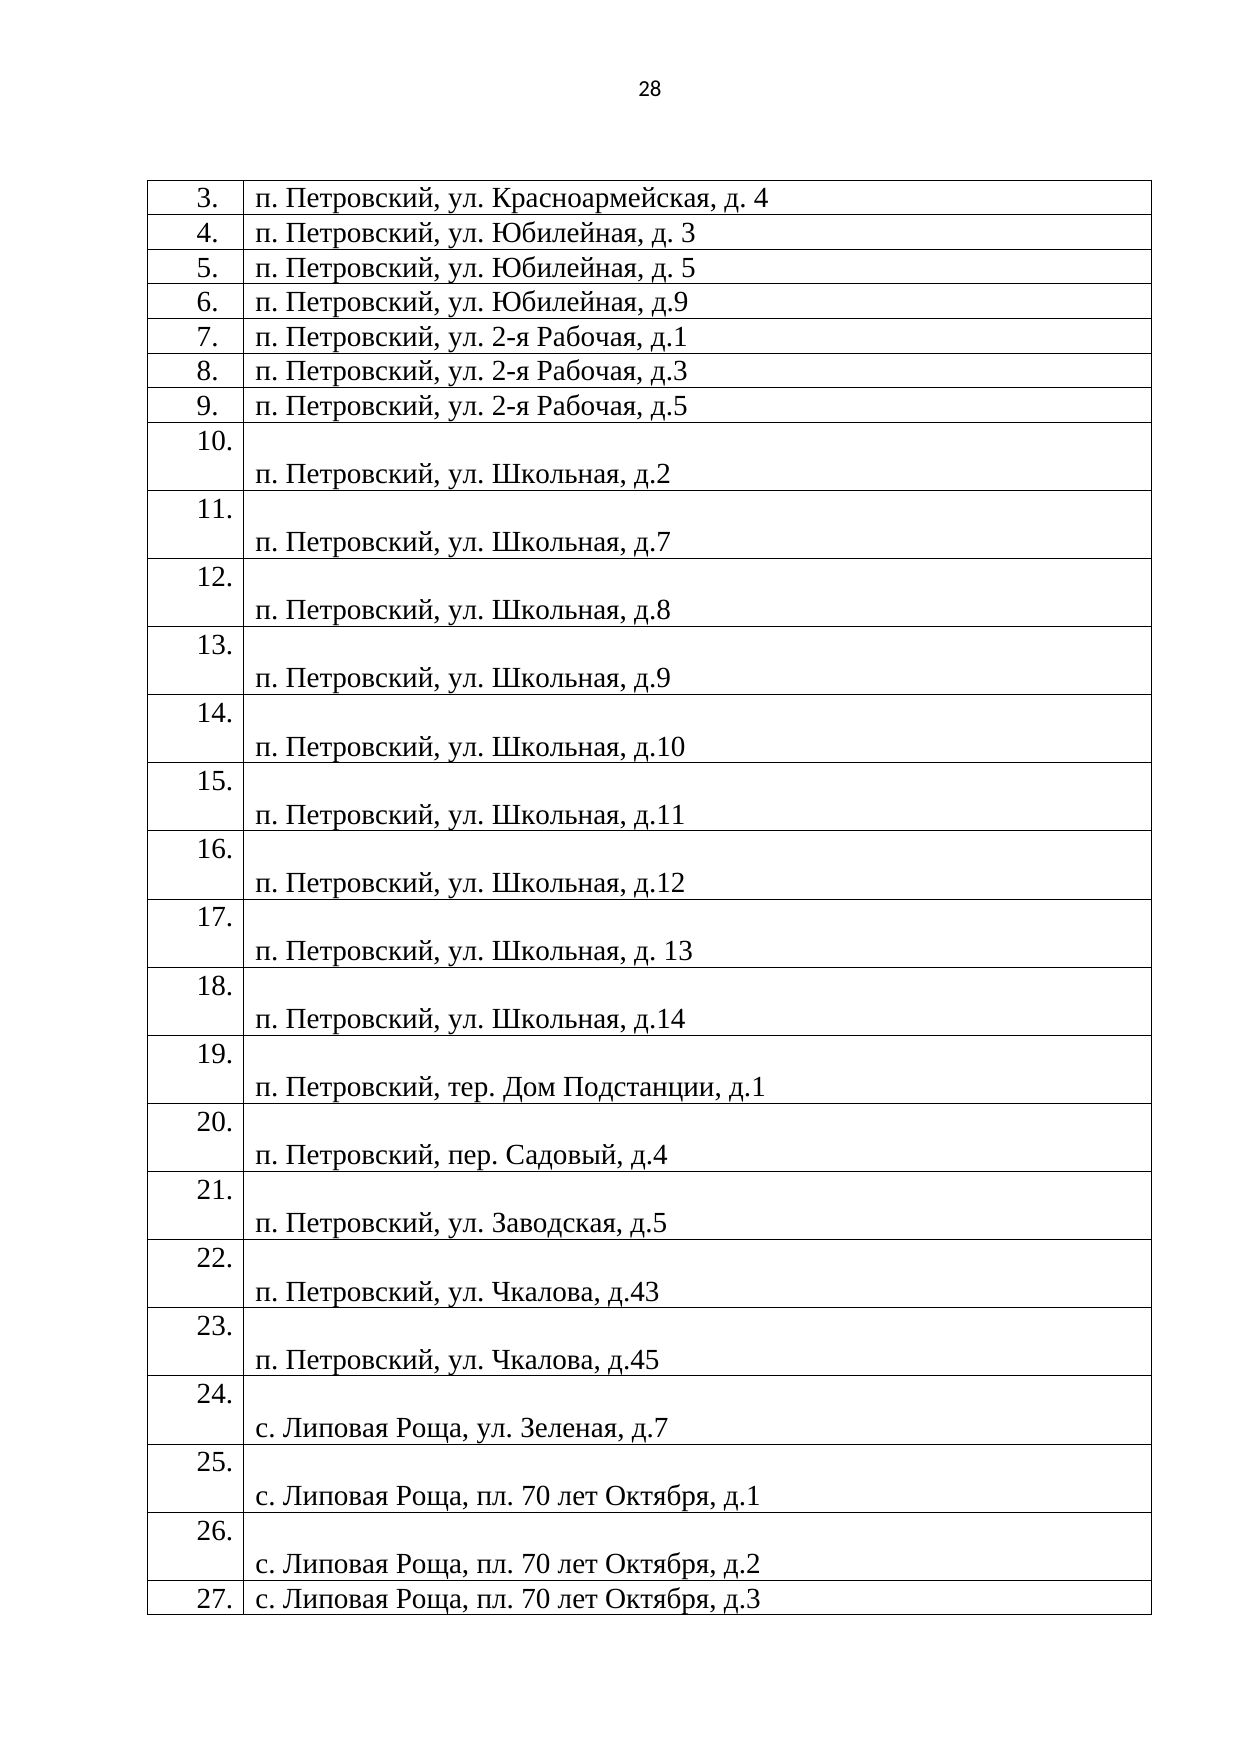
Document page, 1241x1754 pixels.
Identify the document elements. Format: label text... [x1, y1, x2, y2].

table_cell [148, 250, 243, 283]
table_cell [148, 388, 243, 422]
table_cell п. Петровский, ул. Школьная, д. 13 [244, 900, 1151, 967]
table_cell п. Петровский, ул. Школьная, д.7 [244, 491, 1151, 558]
table_cell п. Петровский, ул. Юбилейная, д. 3 [244, 215, 1151, 249]
table_cell [148, 215, 243, 249]
table_cell [148, 1104, 243, 1171]
table_cell п. Петровский, ул. Юбилейная, д.9 [244, 284, 1151, 318]
table_cell п. Петровский, ул. Школьная, д.8 [244, 559, 1151, 626]
table_cell [148, 423, 243, 490]
table_cell [148, 1376, 243, 1443]
table_cell [148, 181, 243, 214]
table_cell с. Липовая Роща, пл. 70 лет Октября, д.1 [244, 1445, 1151, 1512]
table_cell [148, 695, 243, 762]
table_cell п. Петровский, ул. Школьная, д.10 [244, 695, 1151, 762]
table_cell [148, 354, 243, 387]
table_cell [148, 900, 243, 967]
table_cell [148, 968, 243, 1035]
table_cell [148, 1172, 243, 1239]
table_cell п. Петровский, ул. Заводская, д.5 [244, 1172, 1151, 1239]
table_cell п. Петровский, ул. Школьная, д.12 [244, 831, 1151, 898]
table_cell с. Липовая Роща, пл. 70 лет Октября, д.2 [244, 1513, 1151, 1580]
table_cell п. Петровский, ул. 2-я Рабочая, д.1 [244, 319, 1151, 352]
table_cell [148, 1036, 243, 1103]
table_cell п. Петровский, ул. Чкалова, д.45 [244, 1308, 1151, 1375]
table_cell п. Петровский, ул. Красноармейская, д. 4 [244, 181, 1151, 214]
table_cell п. Петровский, тер. Дом Подстанции, д.1 [244, 1036, 1151, 1103]
table_cell п. Петровский, ул. Школьная, д.2 [244, 423, 1151, 490]
table_cell [148, 284, 243, 318]
table_cell п. Петровский, ул. Школьная, д.9 [244, 627, 1151, 694]
table_cell [148, 1308, 243, 1375]
table_cell [148, 763, 243, 830]
table_cell [148, 627, 243, 694]
table_cell [148, 1513, 243, 1580]
table_cell п. Петровский, ул. Школьная, д.14 [244, 968, 1151, 1035]
table_cell п. Петровский, ул. Юбилейная, д. 5 [244, 250, 1151, 283]
table_cell [148, 1240, 243, 1307]
table_cell п. Петровский, ул. 2-я Рабочая, д.3 [244, 354, 1151, 387]
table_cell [244, 1581, 1151, 1614]
table_cell [148, 1445, 243, 1512]
table_cell [148, 491, 243, 558]
table_cell [148, 1581, 243, 1614]
table_cell [148, 559, 243, 626]
table_cell п. Петровский, ул. 2-я Рабочая, д.5 [244, 388, 1151, 422]
table_cell [148, 831, 243, 898]
table_cell п. Петровский, ул. Чкалова, д.43 [244, 1240, 1151, 1307]
table_cell с. Липовая Роща, ул. Зеленая, д.7 [244, 1376, 1151, 1443]
table_cell п. Петровский, пер. Садовый, д.4 [244, 1104, 1151, 1171]
table_cell [148, 319, 243, 352]
table_cell п. Петровский, ул. Школьная, д.11 [244, 763, 1151, 830]
